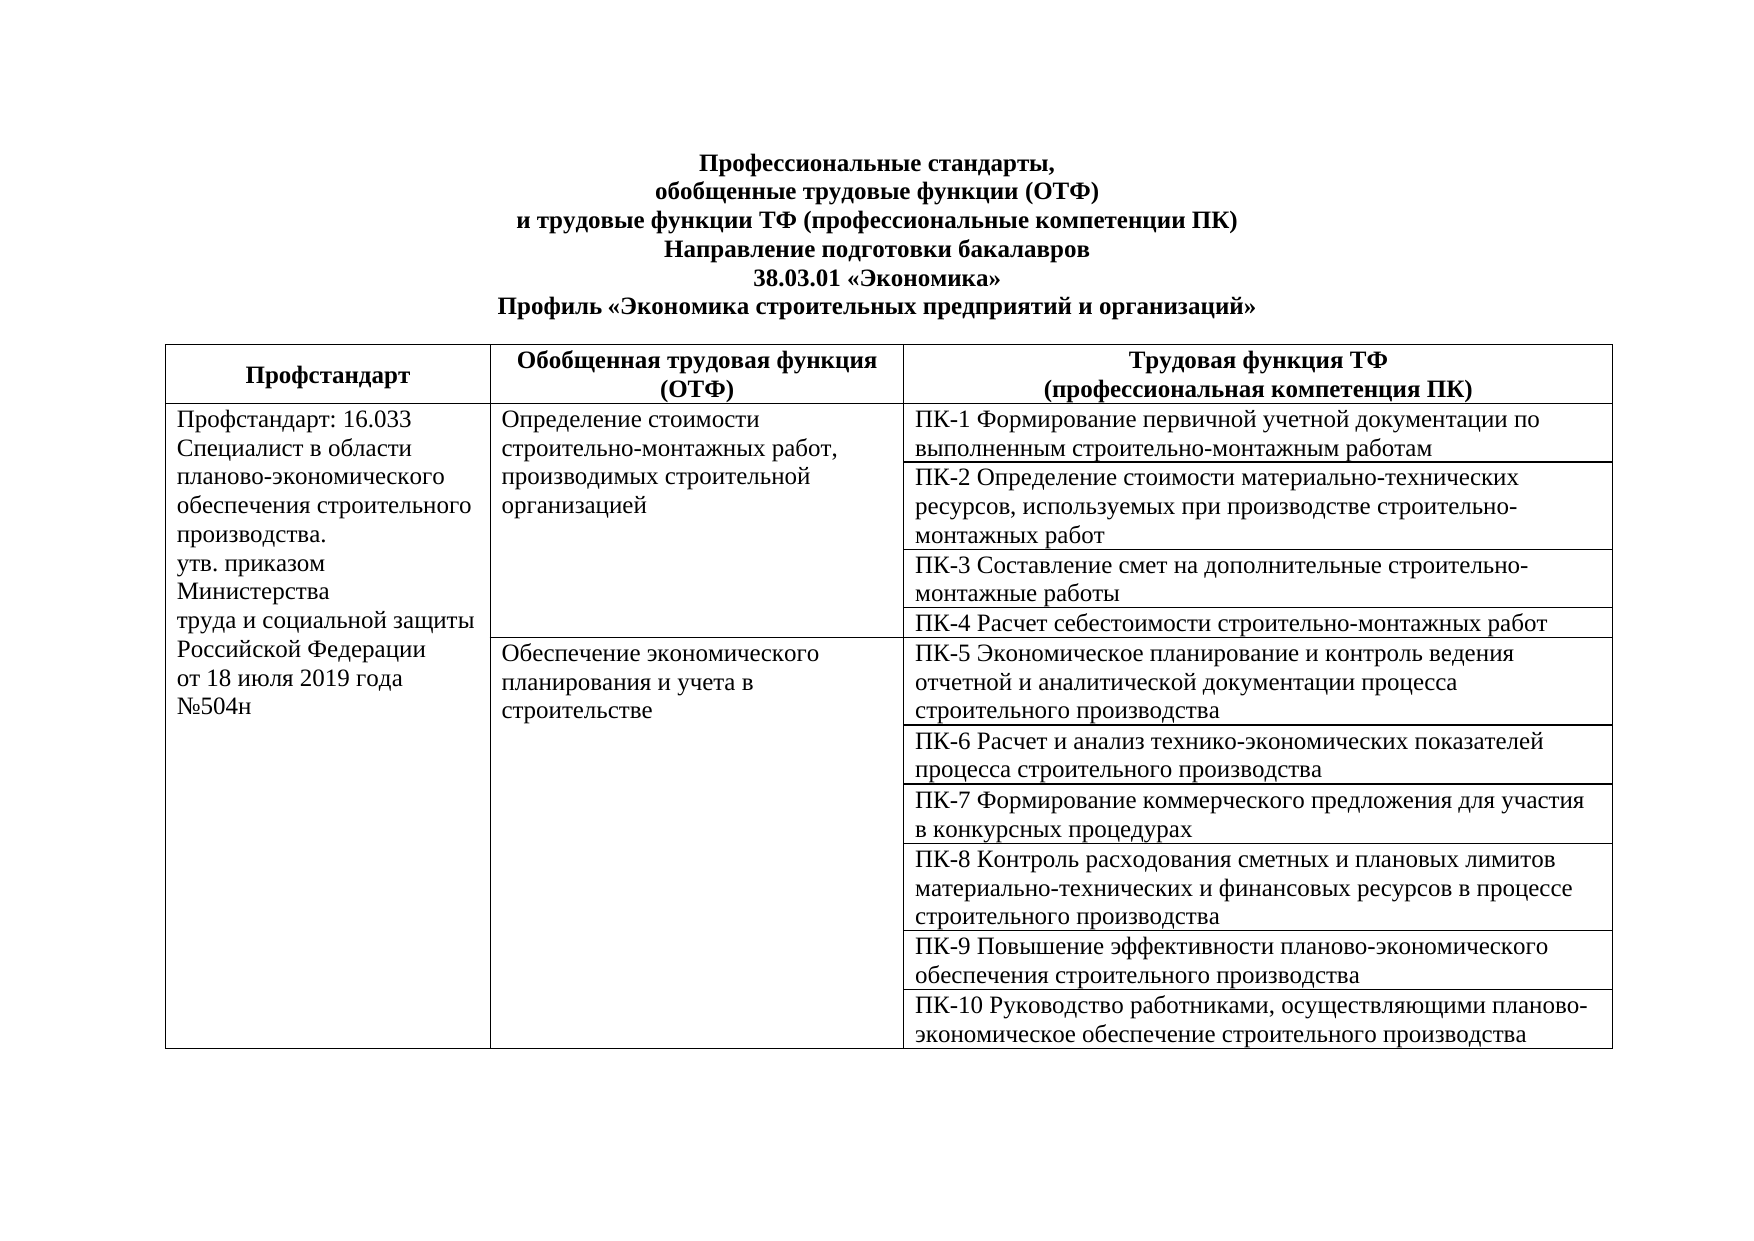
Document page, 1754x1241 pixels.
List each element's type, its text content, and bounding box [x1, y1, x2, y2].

text и трудовые функции ТФ (профессиональные компетенции ПК) [118, 205, 1636, 234]
table_cell Определение стоимости строительно-монтажных работ, производимых строительной организацией [491, 404, 903, 637]
table_header Обобщенная трудовая функция (ОТФ) [491, 345, 903, 403]
table_cell ПК-6 Расчет и анализ технико-экономических показателей процесса строительного производства [904, 726, 1612, 783]
table_cell ПК-8 Контроль расходования сметных и плановых лимитов материально-технических и финансовых ресурсов в процессе строительного производства [904, 844, 1612, 930]
table_cell ПК-7 Формирование коммерческого предложения для участия в конкурсных процедурах [904, 785, 1612, 842]
table_cell ПК-1 Формирование первичной учетной документации по выполненным строительно-монтажным работам [904, 404, 1612, 461]
table_cell ПК-5 Экономическое планирование и контроль ведения отчетной и аналитической документации процесса строительного производства [904, 638, 1612, 724]
table_cell ПК-4 Расчет себестоимости строительно-монтажных работ [904, 608, 1612, 637]
table_cell Профстандарт: 16.033 Специалист в области планово-экономического обеспечения строительного производства. утв. приказом Министерства труда и социальной защиты Российской Федерации от 18 июля 2019 года №504н [166, 404, 490, 1048]
table_header Профстандарт [166, 345, 490, 403]
text 38.03.01 «Экономика» [118, 263, 1636, 291]
text Направление подготовки бакалавров [118, 234, 1636, 263]
table_cell ПК-3 Составление смет на дополнительные строительно-монтажные работы [904, 550, 1612, 607]
text обобщенные трудовые функции (ОТФ) [118, 176, 1636, 205]
table_cell ПК-10 Руководство работниками, осуществляющими планово-экономическое обеспечение строительного производства [904, 990, 1612, 1048]
table_cell ПК-9 Повышение эффективности планово-экономического обеспечения строительного производства [904, 931, 1612, 989]
table_cell ПК-2 Определение стоимости материально-технических ресурсов, используемых при производстве строительно-монтажных работ [904, 463, 1612, 549]
text Профиль «Экономика строительных предприятий и организаций» [118, 291, 1636, 320]
table_cell Обеспечение экономического планирования и учета в строительстве [491, 638, 903, 1048]
table_header Трудовая функция ТФ (профессиональная компетенция ПК) [904, 345, 1612, 403]
text Профессиональные стандарты, [118, 148, 1636, 176]
